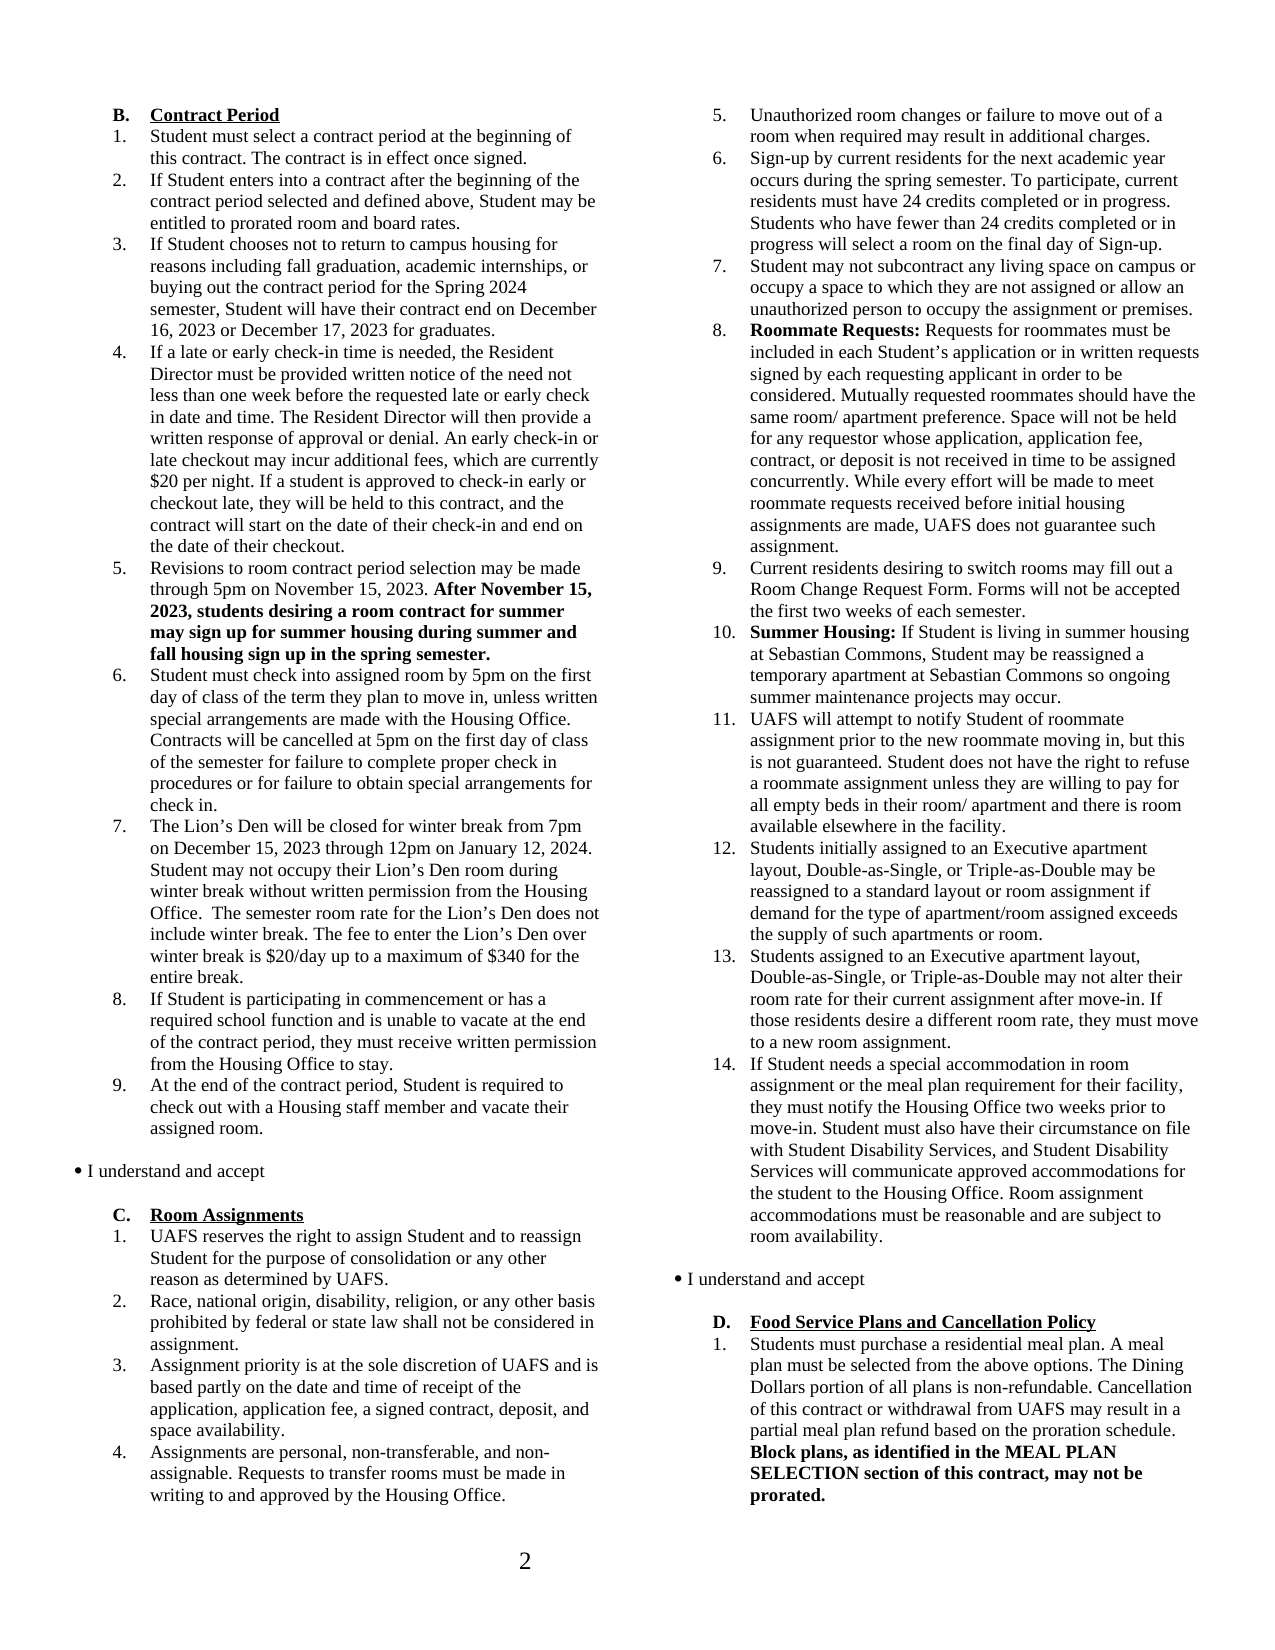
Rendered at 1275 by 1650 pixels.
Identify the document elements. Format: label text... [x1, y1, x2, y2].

text I understand and accept [75, 1160, 600, 1182]
list If Student needs a special accommodation in room assignment or the meal plan requirement for their facility, they must notify the Housing Office two weeks prior to move-in. Student must also have their circumstance on file with Student Disability Services, and Student Disability Services will communicate approved accommodations for the student to the Housing Office. Room assignment accommodations must be reasonable and are subject to room availability. [712, 1052, 1200, 1247]
list Summer Housing: If Student is living in summer housing at Sebastian Commons, Student may be reassigned a temporary apartment at Sebastian Commons so ongoing summer maintenance projects may occur. [712, 621, 1200, 707]
list UAFS reserves the right to assign Student and to reassign Student for the purpose of consolidation or any other reason as determined by UAFS. [112, 1225, 600, 1290]
list Room Assignments [112, 1203, 600, 1225]
list Revisions to room contract period selection may be made through 5pm on November 15, 2023. After November 15, 2023, students desiring a room contract for summer may sign up for summer housing during summer and fall housing sign up in the spring semester. [112, 557, 600, 664]
list Students assigned to an Executive apartment layout, Double-as-Single, or Triple-as-Double may not alter their room rate for their current assignment after move-in. If those residents desire a different room rate, they must move to a new room assignment. [712, 945, 1200, 1052]
text I understand and accept [675, 1268, 1200, 1290]
list If Student is participating in commencement or has a required school function and is unable to vacate at the end of the contract period, they must receive written permission from the Housing Office to stay. [112, 988, 600, 1074]
list Roommate Requests: Requests for roommates must be included in each Student’s application or in written requests signed by each requesting applicant in order to be considered. Mutually requested roommates should have the same room/ apartment preference. Space will not be held for any requestor whose application, application fee, contract, or deposit is not received in time to be assigned concurrently. While every effort will be made to meet roommate requests received before initial housing assignments are made, UAFS does not guarantee such assignment. [712, 319, 1200, 557]
list Contract Period [112, 104, 600, 125]
list Assignment priority is at the sole discretion of UAFS and is based partly on the date and time of receipt of the application, application fee, a signed contract, deposit, and space availability. [112, 1354, 600, 1441]
list Student must check into assigned room by 5pm on the first day of class of the term they plan to move in, unless written special arrangements are made with the Housing Office. Contracts will be cancelled at 5pm on the first day of class of the semester for failure to complete proper check in procedures or for failure to obtain special arrangements for check in. [112, 664, 600, 815]
list Students must purchase a residential meal plan. A meal plan must be selected from the above options. The Dining Dollars portion of all plans is non-refundable. Cancellation of this contract or withdrawal from UAFS may result in a partial meal plan refund based on the proration schedule. Block plans, as identified in the MEAL PLAN SELECTION section of this contract, may not be prorated. [712, 1333, 1200, 1505]
list At the end of the contract period, Student is required to check out with a Housing staff member and vacate their assigned room. [112, 1074, 600, 1139]
list Students initially assigned to an Executive apartment layout, Double-as-Single, or Triple-as-Double may be reassigned to a standard layout or room assignment if demand for the type of apartment/room assigned exceeds the supply of such apartments or room. [712, 837, 1200, 945]
list Student may not subcontract any living space on campus or occupy a space to which they are not assigned or allow an unauthorized person to occupy the assignment or premises. [712, 255, 1200, 319]
list Student must select a contract period at the beginning of this contract. The contract is in effect once signed. [112, 125, 600, 168]
list If Student enters into a contract after the beginning of the contract period selected and defined above, Student may be entitled to prorated room and board rates. [112, 168, 600, 233]
list UAFS will attempt to notify Student of roommate assignment prior to the new roommate moving in, but this is not guaranteed. Student does not have the right to refuse a roommate assignment unless they are willing to pay for all empty beds in their room/ apartment and there is room available elsewhere in the facility. [712, 707, 1200, 837]
list The Lion’s Den will be closed for winter break from 7pm on December 15, 2023 through 12pm on January 12, 2024. Student may not occupy their Lion’s Den room during winter break without written permission from the Housing Office. The semester room rate for the Lion’s Den does not include winter break. The fee to enter the Lion’s Den over winter break is $20/day up to a maximum of $340 for the entire break. [112, 815, 600, 988]
list Race, national origin, disability, religion, or any other basis prohibited by federal or state law shall not be considered in assignment. [112, 1290, 600, 1354]
list If a late or early check-in time is needed, the Resident Director must be provided written notice of the need not less than one week before the requested late or early check in date and time. The Resident Director will then provide a written response of approval or denial. An early check-in or late checkout may incur additional fees, which are currently $20 per night. If a student is approved to check-in early or checkout late, they will be held to this contract, and the contract will start on the date of their check-in and end on the date of their checkout. [112, 341, 600, 557]
list If Student chooses not to return to campus housing for reasons including fall graduation, academic internships, or buying out the contract period for the Spring 2024 semester, Student will have their contract end on December 16, 2023 or December 17, 2023 for graduates. [112, 233, 600, 341]
list Assignments are personal, non-transferable, and non-assignable. Requests to transfer rooms must be made in writing to and approved by the Housing Office. [112, 1441, 600, 1505]
list Food Service Plans and Cancellation Policy [712, 1311, 1200, 1333]
list Current residents desiring to switch rooms may fill out a Room Change Request Form. Forms will not be accepted the first two weeks of each semester. [712, 557, 1200, 621]
list Sign-up by current residents for the next academic year occurs during the spring semester. To participate, current residents must have 24 credits completed or in progress. Students who have fewer than 24 credits completed or in progress will select a room on the final day of Sign-up. [712, 147, 1200, 255]
list Unauthorized room changes or failure to move out of a room when required may result in additional charges. [712, 104, 1200, 147]
